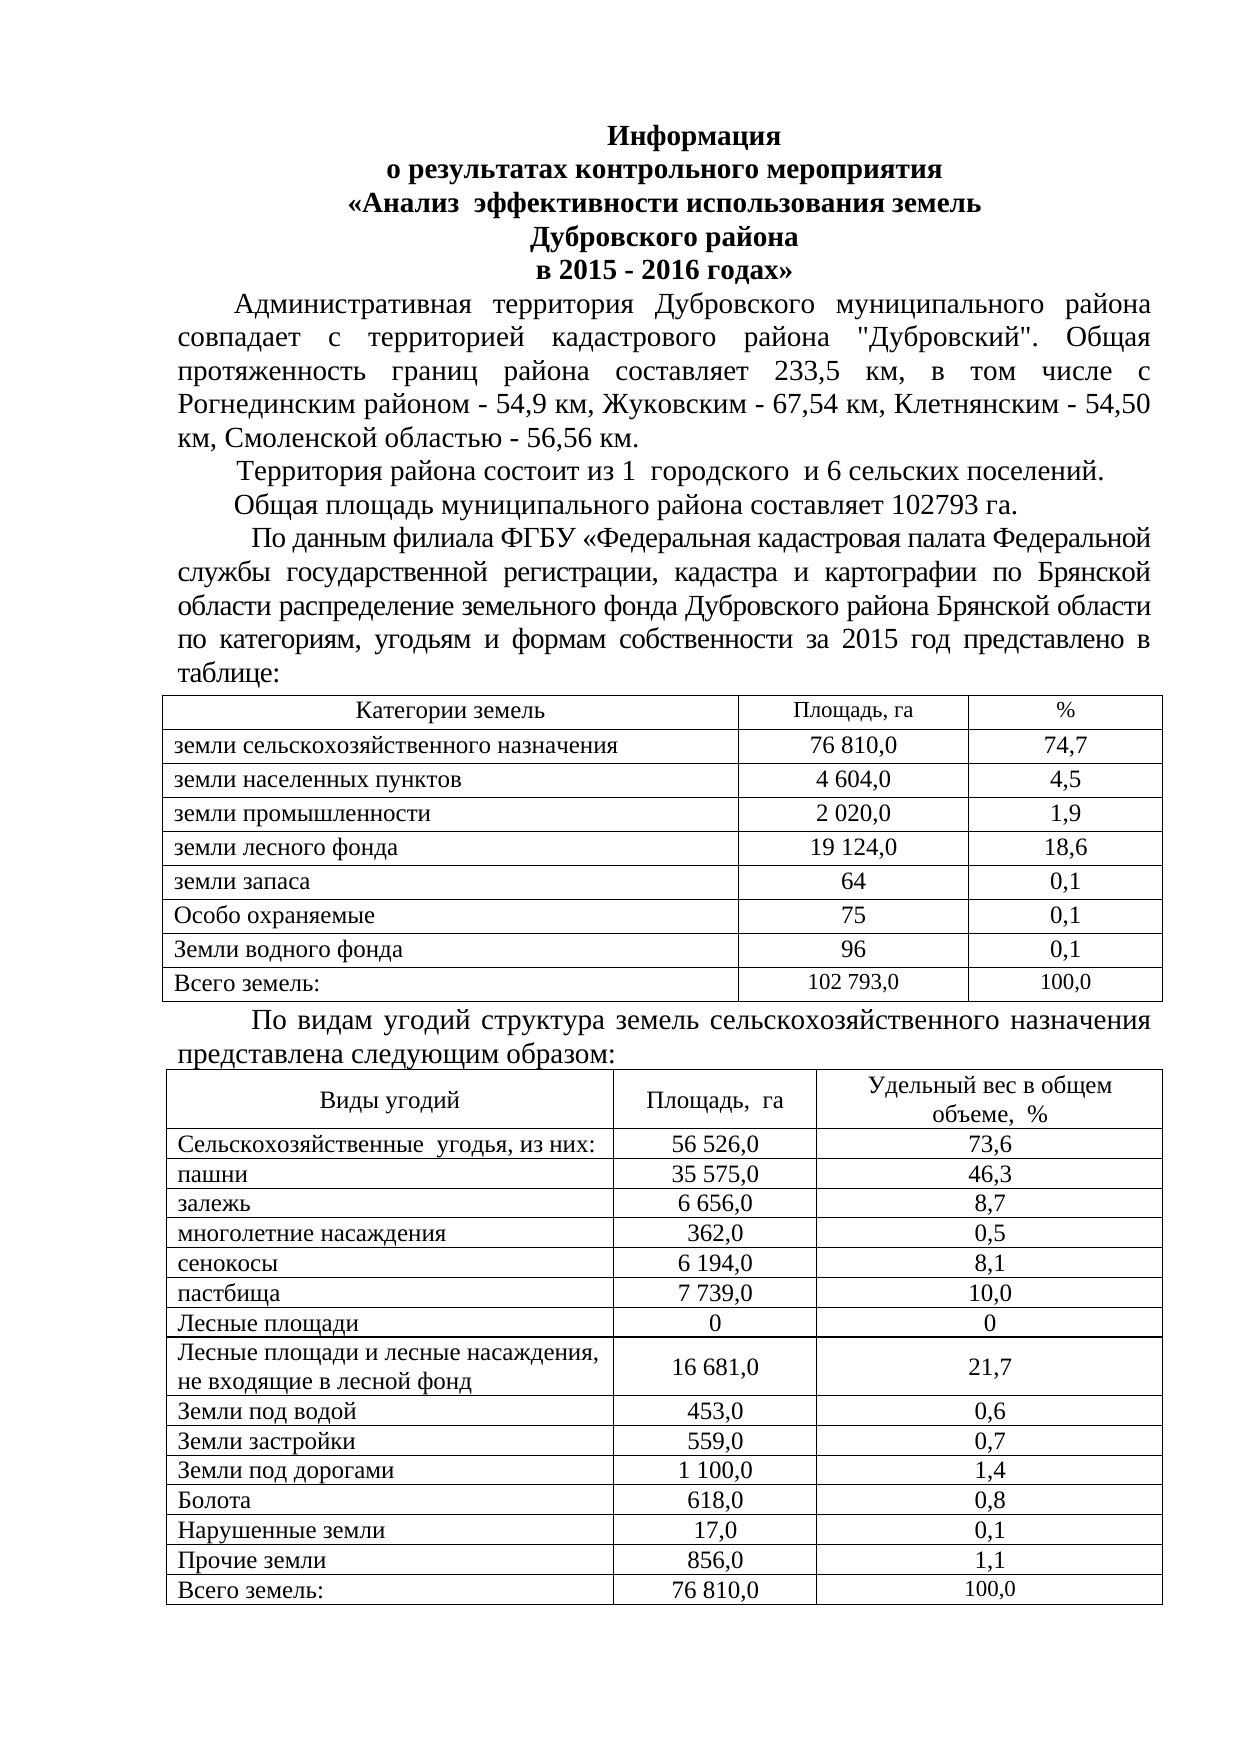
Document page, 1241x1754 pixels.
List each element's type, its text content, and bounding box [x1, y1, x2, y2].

table_cell 46,3 [817, 1159, 1162, 1187]
text Информация [177, 118, 1152, 152]
table_cell 75 [739, 900, 968, 933]
table_cell 8,1 [817, 1248, 1162, 1277]
table_cell 0,1 [969, 934, 1162, 967]
table_cell Земли под дорогами [167, 1456, 613, 1484]
text Общая площадь муниципального района составляет 102793 га. [177, 487, 1152, 521]
table_cell земли населенных пунктов [163, 764, 738, 797]
table_cell Нарушенные земли [167, 1515, 613, 1544]
table_cell 64 [739, 866, 968, 899]
table_cell пашни [167, 1159, 613, 1187]
table_cell Болота [167, 1485, 613, 1514]
table_cell 8,7 [817, 1189, 1162, 1217]
table_cell 10,0 [817, 1278, 1162, 1307]
table_cell 1,4 [817, 1456, 1162, 1484]
table_cell сенокосы [167, 1248, 613, 1277]
table_cell земли сельскохозяйственного назначения [163, 730, 738, 763]
table_header Категории земель [163, 696, 738, 729]
table_cell 74,7 [969, 730, 1162, 763]
table_cell многолетние насаждения [167, 1218, 613, 1247]
table_cell 56 526,0 [614, 1129, 816, 1158]
table_header % [969, 696, 1162, 729]
text По данным филиала ФГБУ «Федеральная кадастровая палата Федеральной службы государственной регистрации, кадастра и картографии по Брянской области распределение земельного фонда Дубровского района Брянской области по категориям, угодьям и формам собственности за 2015 год представлено в таблице: [177, 521, 1152, 688]
table_header Площадь, га [614, 1070, 816, 1128]
table_cell Лесные площади и лесные насаждения, не входящие в лесной фонд [167, 1338, 613, 1395]
table_cell 76 810,0 [614, 1575, 816, 1603]
table_cell 618,0 [614, 1485, 816, 1514]
table_cell залежь [167, 1189, 613, 1217]
text Административная территория Дубровского муниципального района совпадает с территорией кадастрового района "Дубровский". Общая протяженность границ района составляет 233,5 км, в том числе с Рогнединским районом - 54,9 км, Жуковским - 67,54 км, Клетнянским - 54,50 км, Смоленской областью - 56,56 км. [177, 286, 1152, 453]
table_cell 559,0 [614, 1426, 816, 1454]
table_cell Земли водного фонда [163, 934, 738, 967]
table_cell 73,6 [817, 1129, 1162, 1158]
table_cell 1,1 [817, 1545, 1162, 1574]
table_cell 6 194,0 [614, 1248, 816, 1277]
table_cell Земли под водой [167, 1396, 613, 1425]
table_cell Земли застройки [167, 1426, 613, 1454]
table_cell 18,6 [969, 832, 1162, 865]
table_cell Прочие земли [167, 1545, 613, 1574]
table_cell 100,0 [817, 1575, 1162, 1603]
table_cell Сельскохозяйственные угодья, из них: [167, 1129, 613, 1158]
table_cell Всего земель: [163, 968, 738, 1001]
table_cell 21,7 [817, 1338, 1162, 1395]
table_header Удельный вес в общем объеме, % [817, 1070, 1162, 1128]
text По видам угодий структура земель сельскохозяйственного назначения представлена следующим образом: [177, 1002, 1152, 1069]
table_cell земли лесного фонда [163, 832, 738, 865]
table_cell 0,8 [817, 1485, 1162, 1514]
table_header Виды угодий [167, 1070, 613, 1128]
table_cell 362,0 [614, 1218, 816, 1247]
table_cell 0,7 [817, 1426, 1162, 1454]
text Дубровского района [177, 219, 1152, 252]
table_cell 7 739,0 [614, 1278, 816, 1307]
table_header Площадь, га [739, 696, 968, 729]
text о результатах контрольного мероприятия [177, 152, 1152, 185]
table_cell 0,1 [817, 1515, 1162, 1544]
text «Анализ эффективности использования земель [177, 185, 1152, 219]
table_cell 0,5 [817, 1218, 1162, 1247]
table_cell 2 020,0 [739, 798, 968, 831]
table_cell 0,6 [817, 1396, 1162, 1425]
table_cell 4,5 [969, 764, 1162, 797]
table_cell 0 [614, 1308, 816, 1336]
table_cell 17,0 [614, 1515, 816, 1544]
text Территория района состоит из 1 городского и 6 сельских поселений. [177, 453, 1152, 487]
table_cell Всего земель: [167, 1575, 613, 1603]
table_cell 4 604,0 [739, 764, 968, 797]
table_cell 0,1 [969, 866, 1162, 899]
table_cell земли промышленности [163, 798, 738, 831]
table_cell 76 810,0 [739, 730, 968, 763]
text в 2015 - 2016 годах» [177, 252, 1152, 286]
table_cell 102 793,0 [739, 968, 968, 1001]
table_cell Особо охраняемые [163, 900, 738, 933]
table_cell земли запаса [163, 866, 738, 899]
table_cell 856,0 [614, 1545, 816, 1574]
table_cell Лесные площади [167, 1308, 613, 1336]
table_cell 1 100,0 [614, 1456, 816, 1484]
table_cell 96 [739, 934, 968, 967]
table_cell 1,9 [969, 798, 1162, 831]
table_cell 35 575,0 [614, 1159, 816, 1187]
table_cell 0,1 [969, 900, 1162, 933]
table_cell 19 124,0 [739, 832, 968, 865]
table_cell 0 [817, 1308, 1162, 1336]
table_cell 16 681,0 [614, 1338, 816, 1395]
table_cell пастбища [167, 1278, 613, 1307]
table_cell 453,0 [614, 1396, 816, 1425]
table_cell 6 656,0 [614, 1189, 816, 1217]
table_cell 100,0 [969, 968, 1162, 1001]
